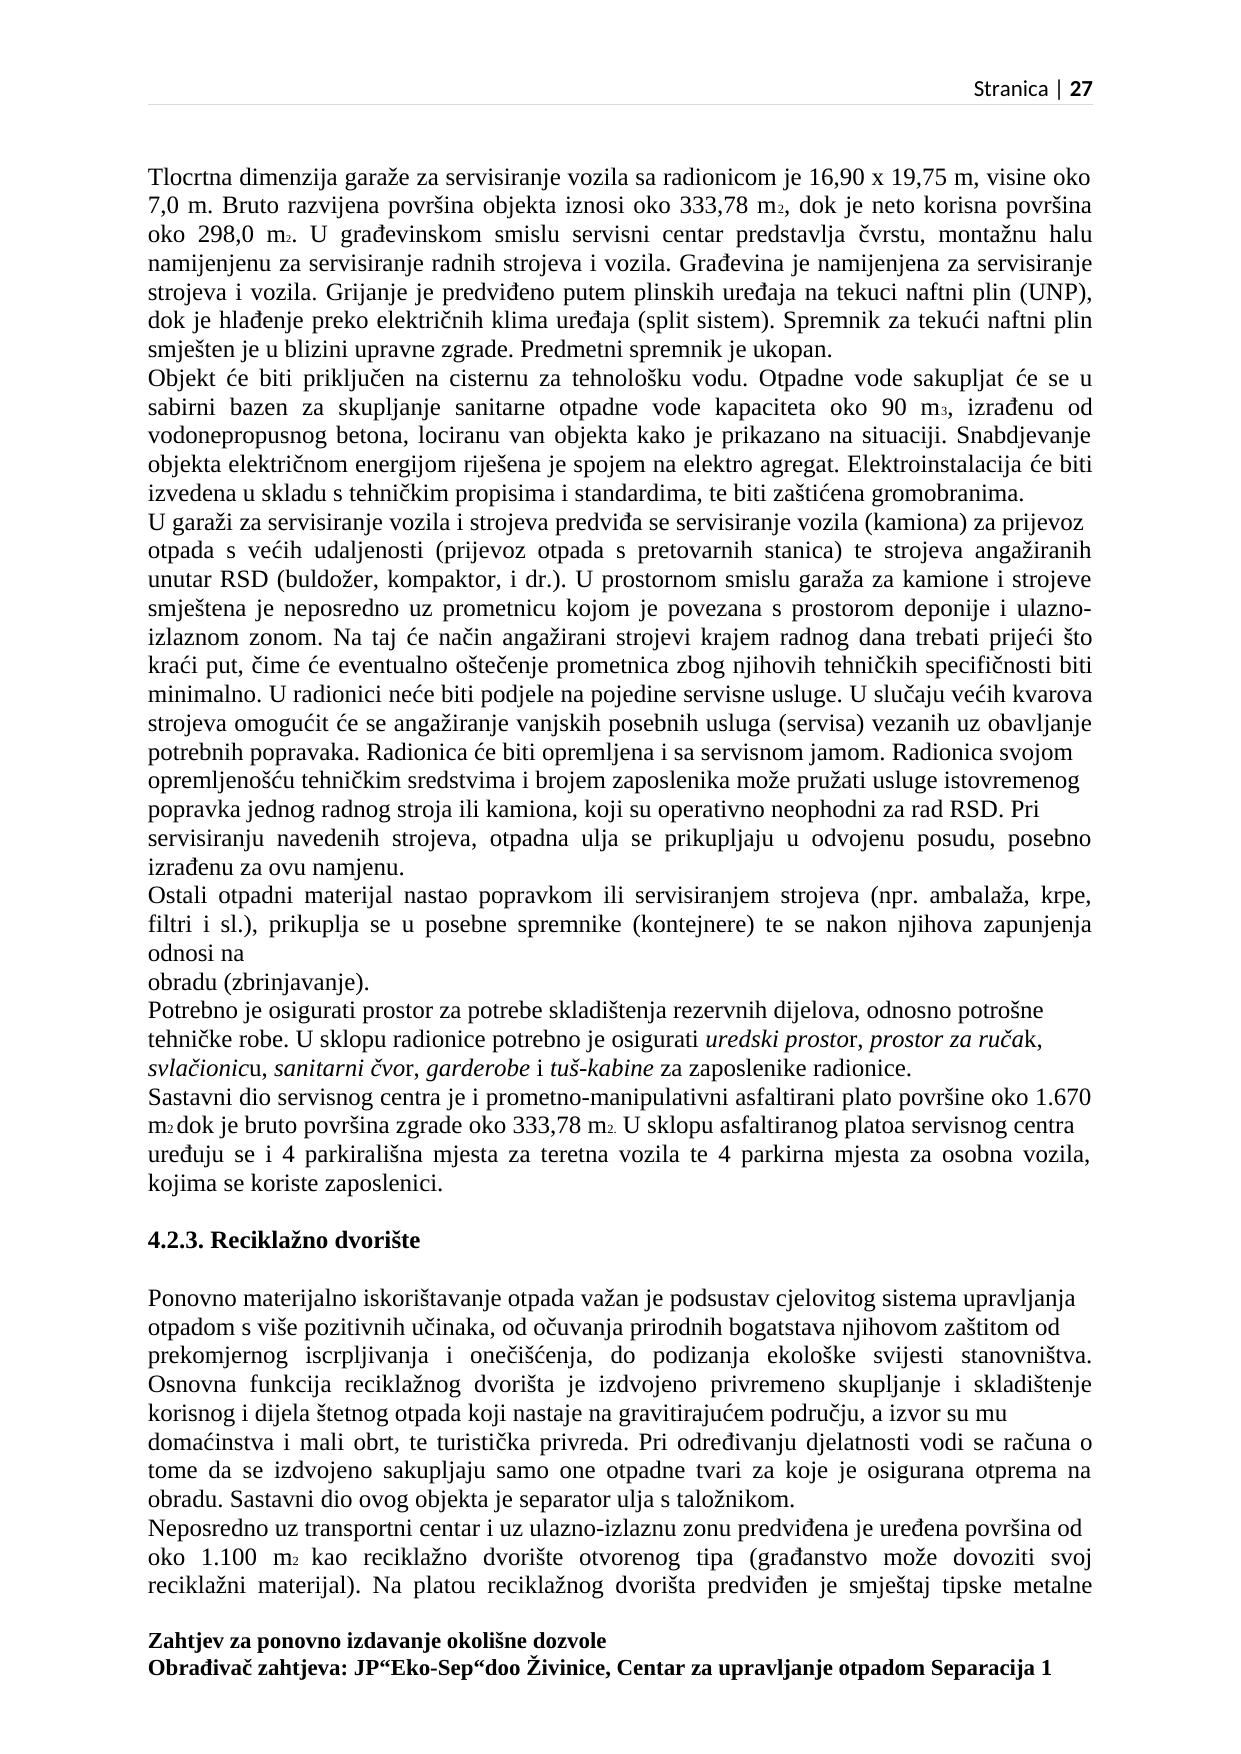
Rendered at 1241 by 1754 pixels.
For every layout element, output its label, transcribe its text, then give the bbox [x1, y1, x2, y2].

text U garaži za servisiranje vozila i strojeva predviđa se servisiranje vozila (kamiona) za prijevoz [148, 507, 1093, 535]
text Tlocrtna dimenzija garaže za servisiranje vozila sa radionicom je 16,90 x 19,75 m, visine oko 7,0 m. Bruto razvijena površina objekta iznosi oko 333,78 m2, dok je neto korisna površina oko 298,0 m2. U građevinskom smislu servisni centar predstavlja čvrstu, montažnu halu namijenjenu za servisiranje radnih strojeva i vozila. Građevina je namijenjena za servisiranje strojeva i vozila. Grijanje je predviđeno putem plinskih uređaja na tekuci naftni plin (UNP), dok je hlađenje preko električnih klima uređaja (split sistem). Spremnik za tekući naftni plin smješten je u blizini upravne zgrade. Predmetni spremnik je ukopan. [148, 162, 1093, 363]
text Ostali otpadni materijal nastao popravkom ili servisiranjem strojeva (npr. ambalaža, krpe, filtri i sl.), prikuplja se u posebne spremnike (kontejnere) te se nakon njihova zapunjenja odnosi na [148, 880, 1093, 967]
text popravka jednog radnog stroja ili kamiona, koji su operativno neophodni za rad RSD. Pri [148, 794, 1093, 823]
text prekomjernog iscrpljivanja i onečišćenja, do podizanja ekološke svijesti stanovništva. Osnovna funkcija reciklažnog dvorišta je izdvojeno privremeno skupljanje i skladištenje korisnog i dijela štetnog otpada koji nastaje na gravitirajućem području, a izvor su mu [148, 1340, 1093, 1427]
text Neposredno uz transportni centar i uz ulazno-izlaznu zonu predviđena je uređena površina od [148, 1513, 1093, 1542]
text otpada s većih udaljenosti (prijevoz otpada s pretovarnih stanica) te strojeva angažiranih unutar RSD (buldožer, kompaktor, i dr.). U prostornom smislu garaža za kamione i strojeve smještena je neposredno uz prometnicu kojom je povezana s prostorom deponije i ulazno-izlaznom zonom. Na taj će način angažirani strojevi krajem radnog dana trebati prijeći što kraći put, čime će eventualno oštečenje prometnica zbog njihovih tehničkih specifičnosti biti minimalno. U radionici neće biti podjele na pojedine servisne usluge. U slučaju većih kvarova strojeva omogućit će se angažiranje vanjskih posebnih usluga (servisa) vezanih uz obavljanje potrebnih popravaka. Radionica će biti opremljena i sa servisnom jamom. Radionica svojom [148, 535, 1093, 765]
text otpadom s više pozitivnih učinaka, od očuvanja prirodnih bogatstava njihovom zaštitom od [148, 1312, 1093, 1340]
text tehničke robe. U sklopu radionice potrebno je osigurati uredski prostor, prostor za ručak, [148, 1024, 1093, 1053]
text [148, 1542, 1093, 1599]
text Sastavni dio servisnog centra je i prometno-manipulativni asfaltirani plato površine oko 1.670 m2 dok je bruto površina zgrade oko 333,78 m2. U sklopu asfaltiranog platoa servisnog centra [148, 1082, 1093, 1139]
text opremljenošću tehničkim sredstvima i brojem zaposlenika može pružati usluge istovremenog [148, 765, 1093, 794]
text uređuju se i 4 parkirališna mjesta za teretna vozila te 4 parkirna mjesta za osobna vozila, kojima se koriste zaposlenici. [148, 1139, 1093, 1197]
text svlačionicu, sanitarni čvor, garderobe i tuš-kabine za zaposlenike radionice. [148, 1053, 1093, 1082]
text Potrebno je osigurati prostor za potrebe skladištenja rezervnih dijelova, odnosno potrošne [148, 995, 1093, 1024]
text servisiranju navedenih strojeva, otpadna ulja se prikupljaju u odvojenu posudu, posebno izrađenu za ovu namjenu. [148, 823, 1093, 880]
text Objekt će biti priključen na cisternu za tehnološku vodu. Otpadne vode sakupljat će se u sabirni bazen za skupljanje sanitarne otpadne vode kapaciteta oko 90 m3, izrađenu od vodonepropusnog betona, lociranu van objekta kako je prikazano na situaciji. Snabdjevanje objekta električnom energijom riješena je spojem na elektro agregat. Elektroinstalacija će biti izvedena u skladu s tehničkim propisima i standardima, te biti zaštićena gromobranima. [148, 363, 1093, 507]
text domaćinstva i mali obrt, te turistička privreda. Pri određivanju djelatnosti vodi se računa o tome da se izdvojeno sakupljaju samo one otpadne tvari za koje je osigurana otprema na obradu. Sastavni dio ovog objekta je separator ulja s taložnikom. [148, 1427, 1093, 1513]
text obradu (zbrinjavanje). [148, 967, 1093, 995]
text 4.2.3. Reciklažno dvorište [148, 1225, 1093, 1254]
text Ponovno materijalno iskorištavanje otpada važan je podsustav cjelovitog sistema upravljanja [148, 1283, 1093, 1312]
